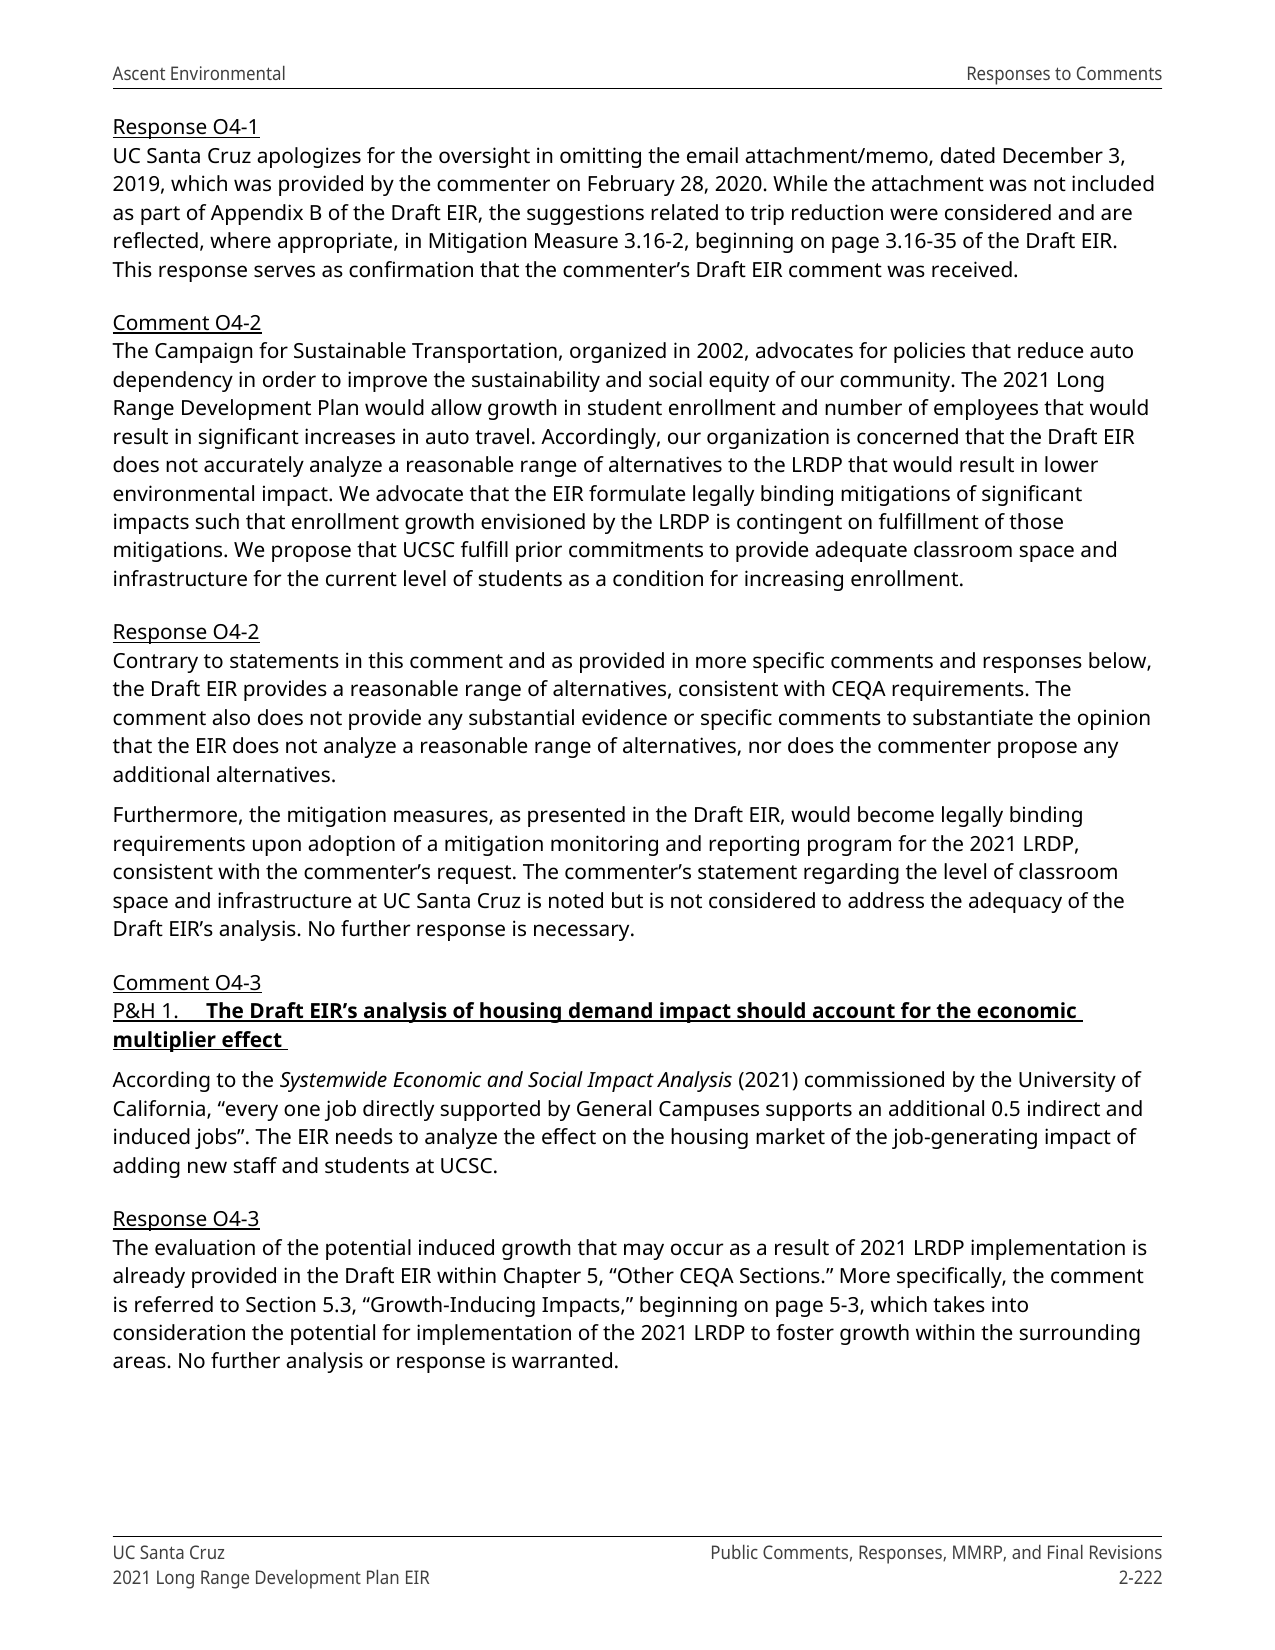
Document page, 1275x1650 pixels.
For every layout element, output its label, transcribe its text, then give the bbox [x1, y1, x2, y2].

text P&H 1. The Draft EIR’s analysis of housing demand impact should account for the economic multiplier effect [112, 996, 1162, 1053]
subtitle Response O4-2 [112, 617, 1162, 646]
text Furthermore, the mitigation measures, as presented in the Draft EIR, would become legally binding requirements upon adoption of a mitigation monitoring and reporting program for the 2021 LRDP, consistent with the commenter’s request. The commenter’s statement regarding the level of classroom space and infrastructure at UC Santa Cruz is noted but is not considered to address the adequacy of the Draft EIR’s analysis. No further response is necessary. [112, 801, 1162, 943]
subtitle Response O4-1 [112, 112, 1162, 141]
text The evaluation of the potential induced growth that may occur as a result of 2021 LRDP implementation is already provided in the Draft EIR within Chapter 5, “Other CEQA Sections.” More specifically, the comment is referred to Section 5.3, “Growth-Inducing Impacts,” beginning on page 5-3, which takes into consideration the potential for implementation of the 2021 LRDP to foster growth within the surrounding areas. No further analysis or response is warranted. [112, 1233, 1162, 1375]
subtitle Response O4-3 [112, 1204, 1162, 1233]
text Contrary to statements in this comment and as provided in more specific comments and responses below, the Draft EIR provides a reasonable range of alternatives, consistent with CEQA requirements. The comment also does not provide any substantial evidence or specific comments to substantiate the opinion that the EIR does not analyze a reasonable range of alternatives, nor does the commenter propose any additional alternatives. [112, 646, 1162, 788]
subtitle Comment O4-2 [112, 308, 1162, 337]
text UC Santa Cruz apologizes for the oversight in omitting the email attachment/memo, dated December 3, 2019, which was provided by the commenter on February 28, 2020. While the attachment was not included as part of Appendix B of the Draft EIR, the suggestions related to trip reduction were considered and are reflected, where appropriate, in Mitigation Measure 3.16-2, beginning on page 3.16-35 of the Draft EIR. This response serves as confirmation that the commenter’s Draft EIR comment was received. [112, 141, 1162, 283]
text The Campaign for Sustainable Transportation, organized in 2002, advocates for policies that reduce auto dependency in order to improve the sustainability and social equity of our community. The 2021 Long Range Development Plan would allow growth in student enrollment and number of employees that would result in significant increases in auto travel. Accordingly, our organization is concerned that the Draft EIR does not accurately analyze a reasonable range of alternatives to the LRDP that would result in lower environmental impact. We advocate that the EIR formulate legally binding mitigations of significant impacts such that enrollment growth envisioned by the LRDP is contingent on fulfillment of those mitigations. We propose that UCSC fulfill prior commitments to provide adequate classroom space and infrastructure for the current level of students as a condition for increasing enrollment. [112, 337, 1162, 592]
text According to the Systemwide Economic and Social Impact Analysis (2021) commissioned by the University of California, “every one job directly supported by General Campuses supports an additional 0.5 indirect and induced jobs”. The EIR needs to analyze the effect on the housing market of the job-generating impact of adding new staff and students at UCSC. [112, 1066, 1162, 1179]
subtitle Comment O4-3 [112, 968, 1162, 996]
